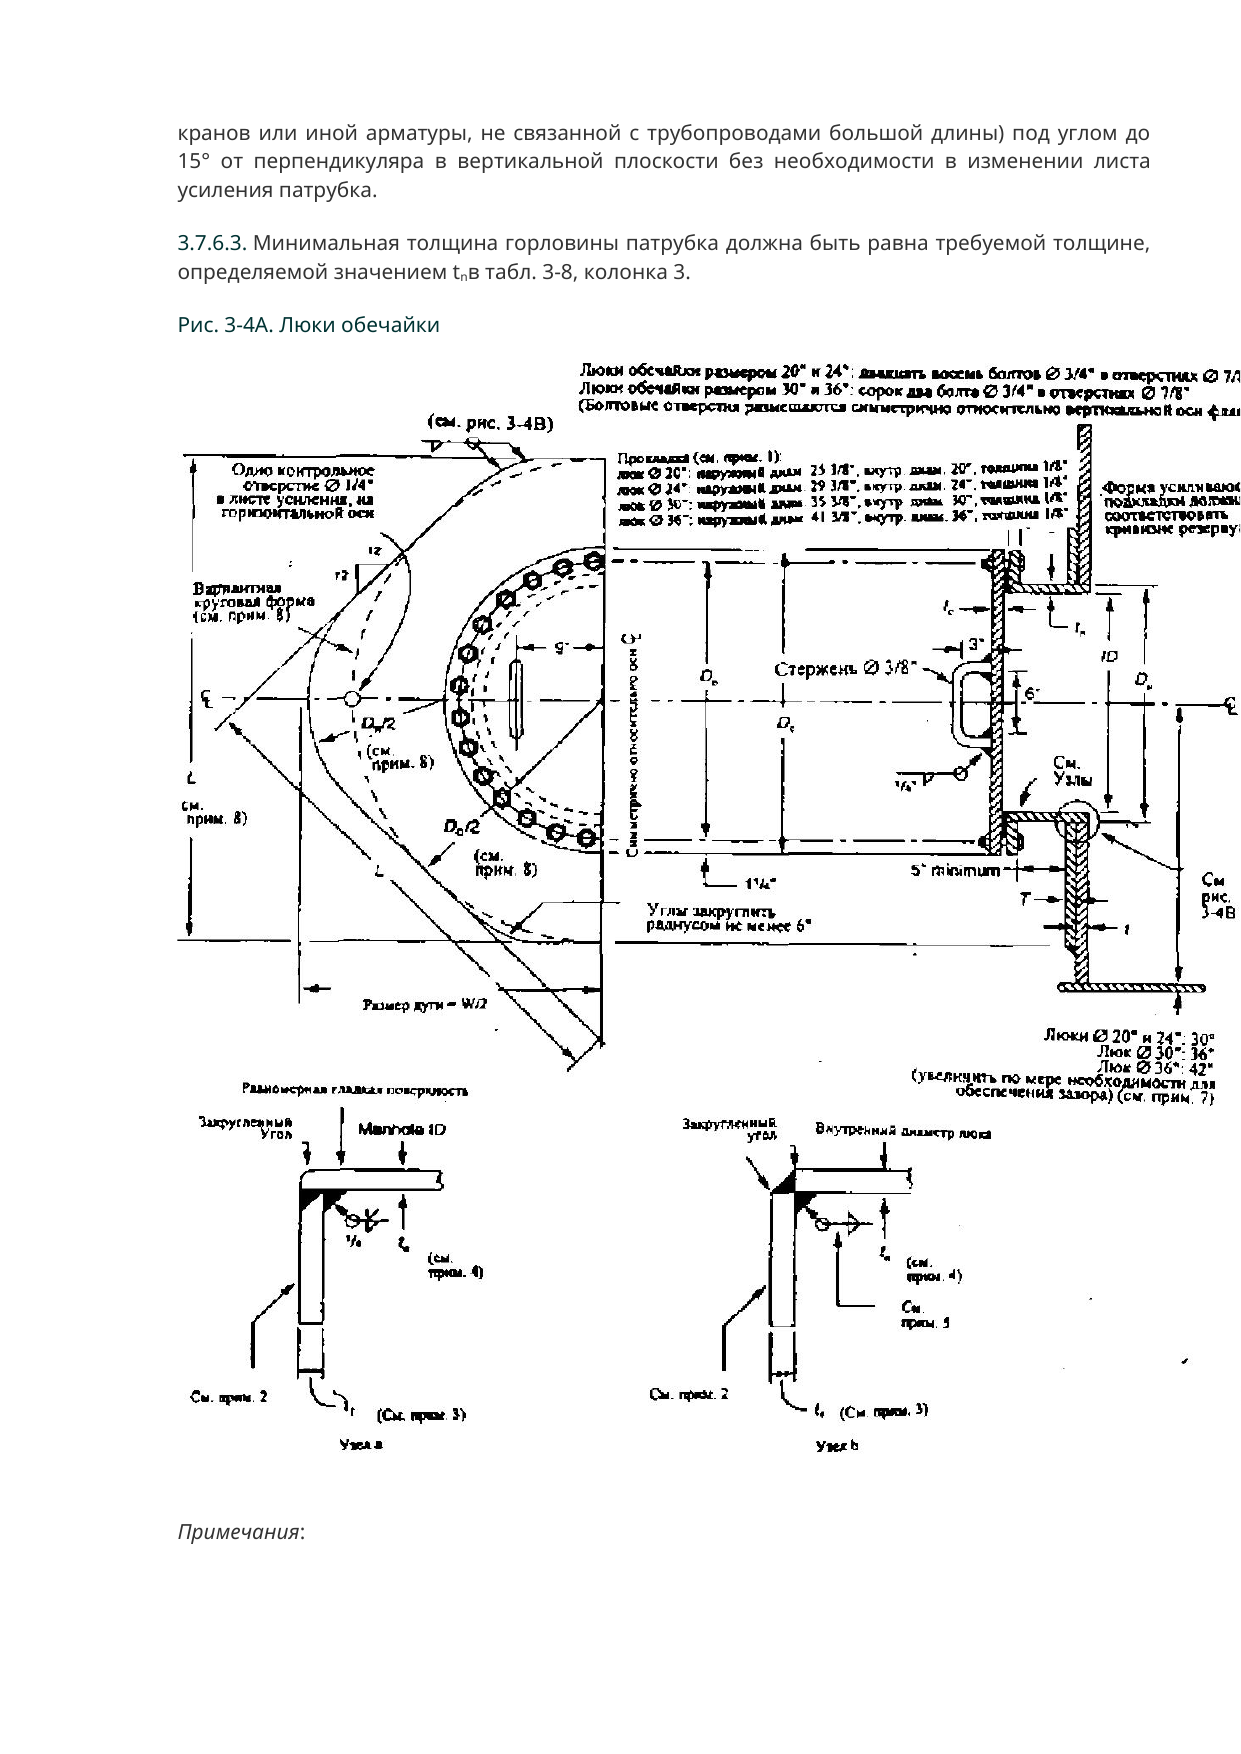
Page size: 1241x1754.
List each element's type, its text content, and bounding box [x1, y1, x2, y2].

picture [177, 363, 1241, 1464]
text Рис. 3-4А. Люки обечайки [177, 310, 1152, 339]
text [177, 118, 1152, 203]
text Примечания: [177, 1517, 1152, 1546]
text 3.7.6.3. Минимальная толщина горловины патрубка должна быть равна требуемой толщине, определяемой значением tnв табл. 3-8, колонка 3. [177, 228, 1152, 285]
